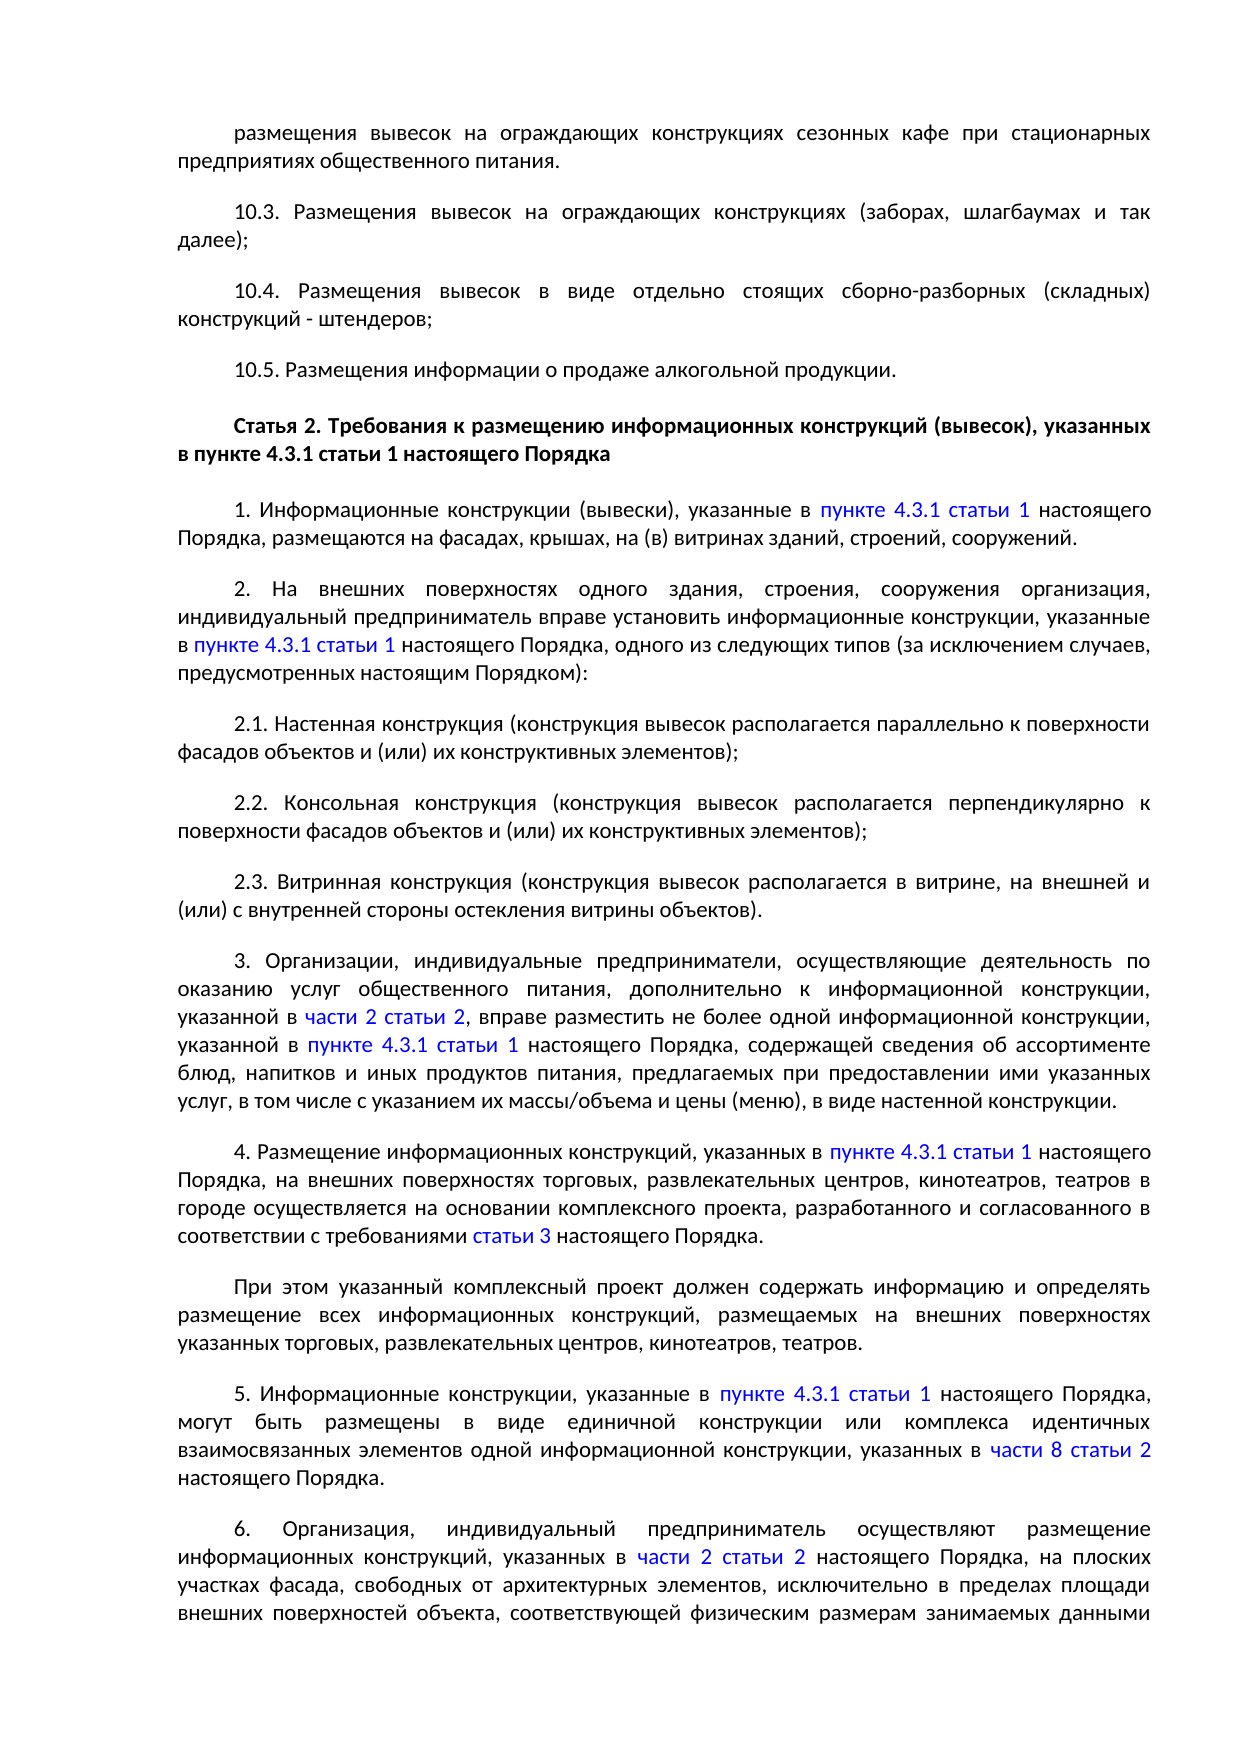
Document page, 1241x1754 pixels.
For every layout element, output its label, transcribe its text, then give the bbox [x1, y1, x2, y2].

text 4. Размещение информационных конструкций, указанных в пункте 4.3.1 статьи 1 настоящего Порядка, на внешних поверхностях торговых, развлекательных центров, кинотеатров, театров в городе осуществляется на основании комплексного проекта, разработанного и согласованного в соответствии с требованиями статьи 3 настоящего Порядка. [177, 1137, 1152, 1249]
text 3. Организации, индивидуальные предприниматели, осуществляющие деятельность по оказанию услуг общественного питания, дополнительно к информационной конструкции, указанной в части 2 статьи 2, вправе разместить не более одной информационной конструкции, указанной в пункте 4.3.1 статьи 1 настоящего Порядка, содержащей сведения об ассортименте блюд, напитков и иных продуктов питания, предлагаемых при предоставлении ими указанных услуг, в том числе с указанием их массы/объема и цены (меню), в виде настенной конструкции. [177, 946, 1152, 1114]
text 10.5. Размещения информации о продаже алкогольной продукции. [177, 355, 1152, 383]
text 1. Информационные конструкции (вывески), указанные в пункте 4.3.1 статьи 1 настоящего Порядка, размещаются на фасадах, крышах, на (в) витринах зданий, строений, сооружений. [177, 495, 1152, 551]
title Статья 2. Требования к размещению информационных конструкций (вывесок), указанных в пункте 4.3.1 статьи 1 настоящего Порядка [177, 411, 1152, 467]
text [177, 1514, 1152, 1626]
text 2.3. Витринная конструкция (конструкция вывесок располагается в витрине, на внешней и (или) с внутренней стороны остекления витрины объектов). [177, 867, 1152, 923]
text 10.3. Размещения вывесок на ограждающих конструкциях (заборах, шлагбаумах и так далее); [177, 197, 1152, 253]
text 5. Информационные конструкции, указанные в пункте 4.3.1 статьи 1 настоящего Порядка, могут быть размещены в виде единичной конструкции или комплекса идентичных взаимосвязанных элементов одной информационной конструкции, указанных в части 8 статьи 2 настоящего Порядка. [177, 1379, 1152, 1491]
text размещения вывесок на ограждающих конструкциях сезонных кафе при стационарных предприятиях общественного питания. [177, 118, 1152, 174]
text При этом указанный комплексный проект должен содержать информацию и определять размещение всех информационных конструкций, размещаемых на внешних поверхностях указанных торговых, развлекательных центров, кинотеатров, театров. [177, 1272, 1152, 1356]
text 10.4. Размещения вывесок в виде отдельно стоящих сборно-разборных (складных) конструкций - штендеров; [177, 276, 1152, 332]
text 2.2. Консольная конструкция (конструкция вывесок располагается перпендикулярно к поверхности фасадов объектов и (или) их конструктивных элементов); [177, 788, 1152, 844]
text 2. На внешних поверхностях одного здания, строения, сооружения организация, индивидуальный предприниматель вправе установить информационные конструкции, указанные в пункте 4.3.1 статьи 1 настоящего Порядка, одного из следующих типов (за исключением случаев, предусмотренных настоящим Порядком): [177, 574, 1152, 686]
text 2.1. Настенная конструкция (конструкция вывесок располагается параллельно к поверхности фасадов объектов и (или) их конструктивных элементов); [177, 709, 1152, 765]
